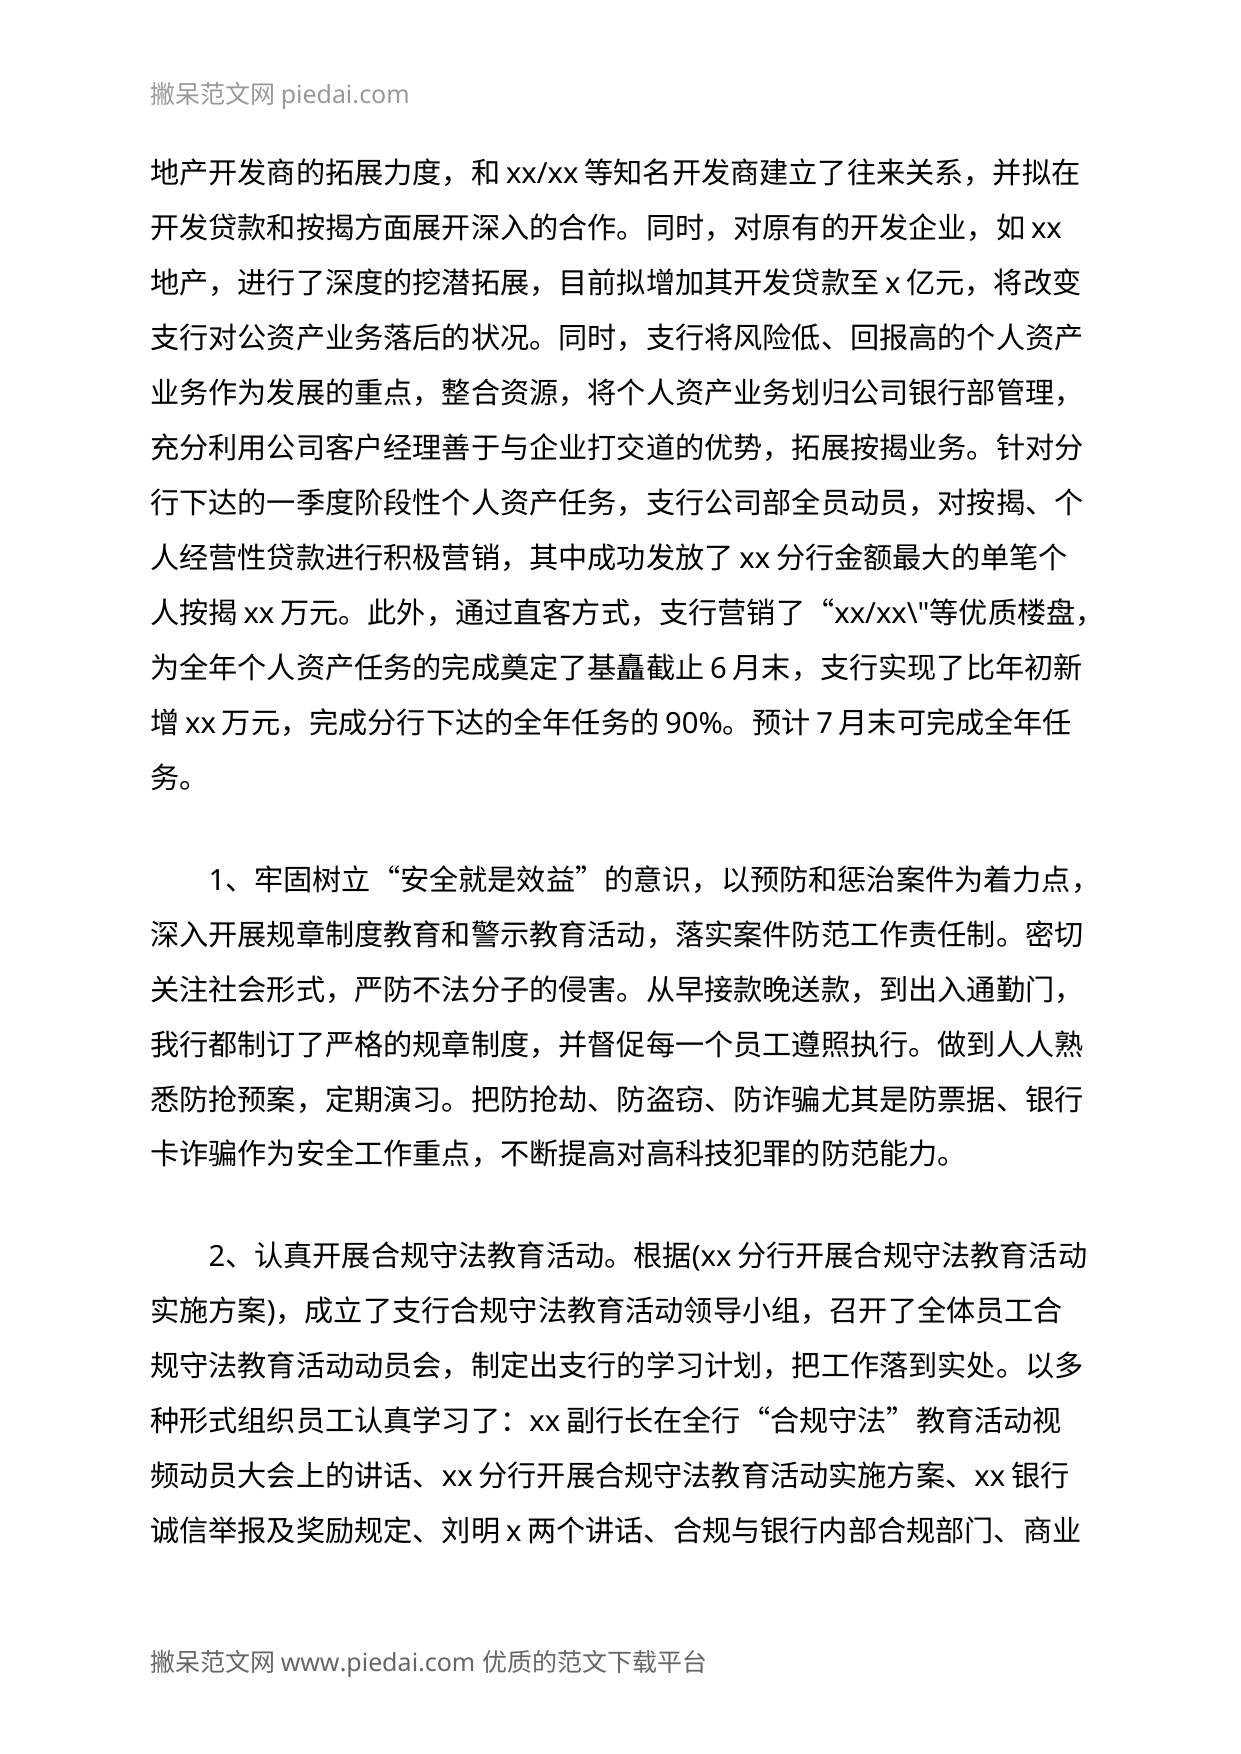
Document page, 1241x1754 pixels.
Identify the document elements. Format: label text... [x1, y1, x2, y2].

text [150, 150, 1090, 797]
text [150, 1233, 1090, 1550]
text 1、牢固树立“安全就是效益”的意识，以预防和惩治案件为着力点，深入开展规章制度教育和警示教育活动，落实案件防范工作责任制。密切关注社会形式，严防不法分子的侵害。从早接款晚送款，到出入通勤门，我行都制订了严格的规章制度，并督促每一个员工遵照执行。做到人人熟悉防抢预案，定期演习。把防抢劫、防盗窃、防诈骗尤其是防票据、银行卡诈骗作为安全工作重点，不断提高对高科技犯罪的防范能力。 [150, 856, 1090, 1173]
